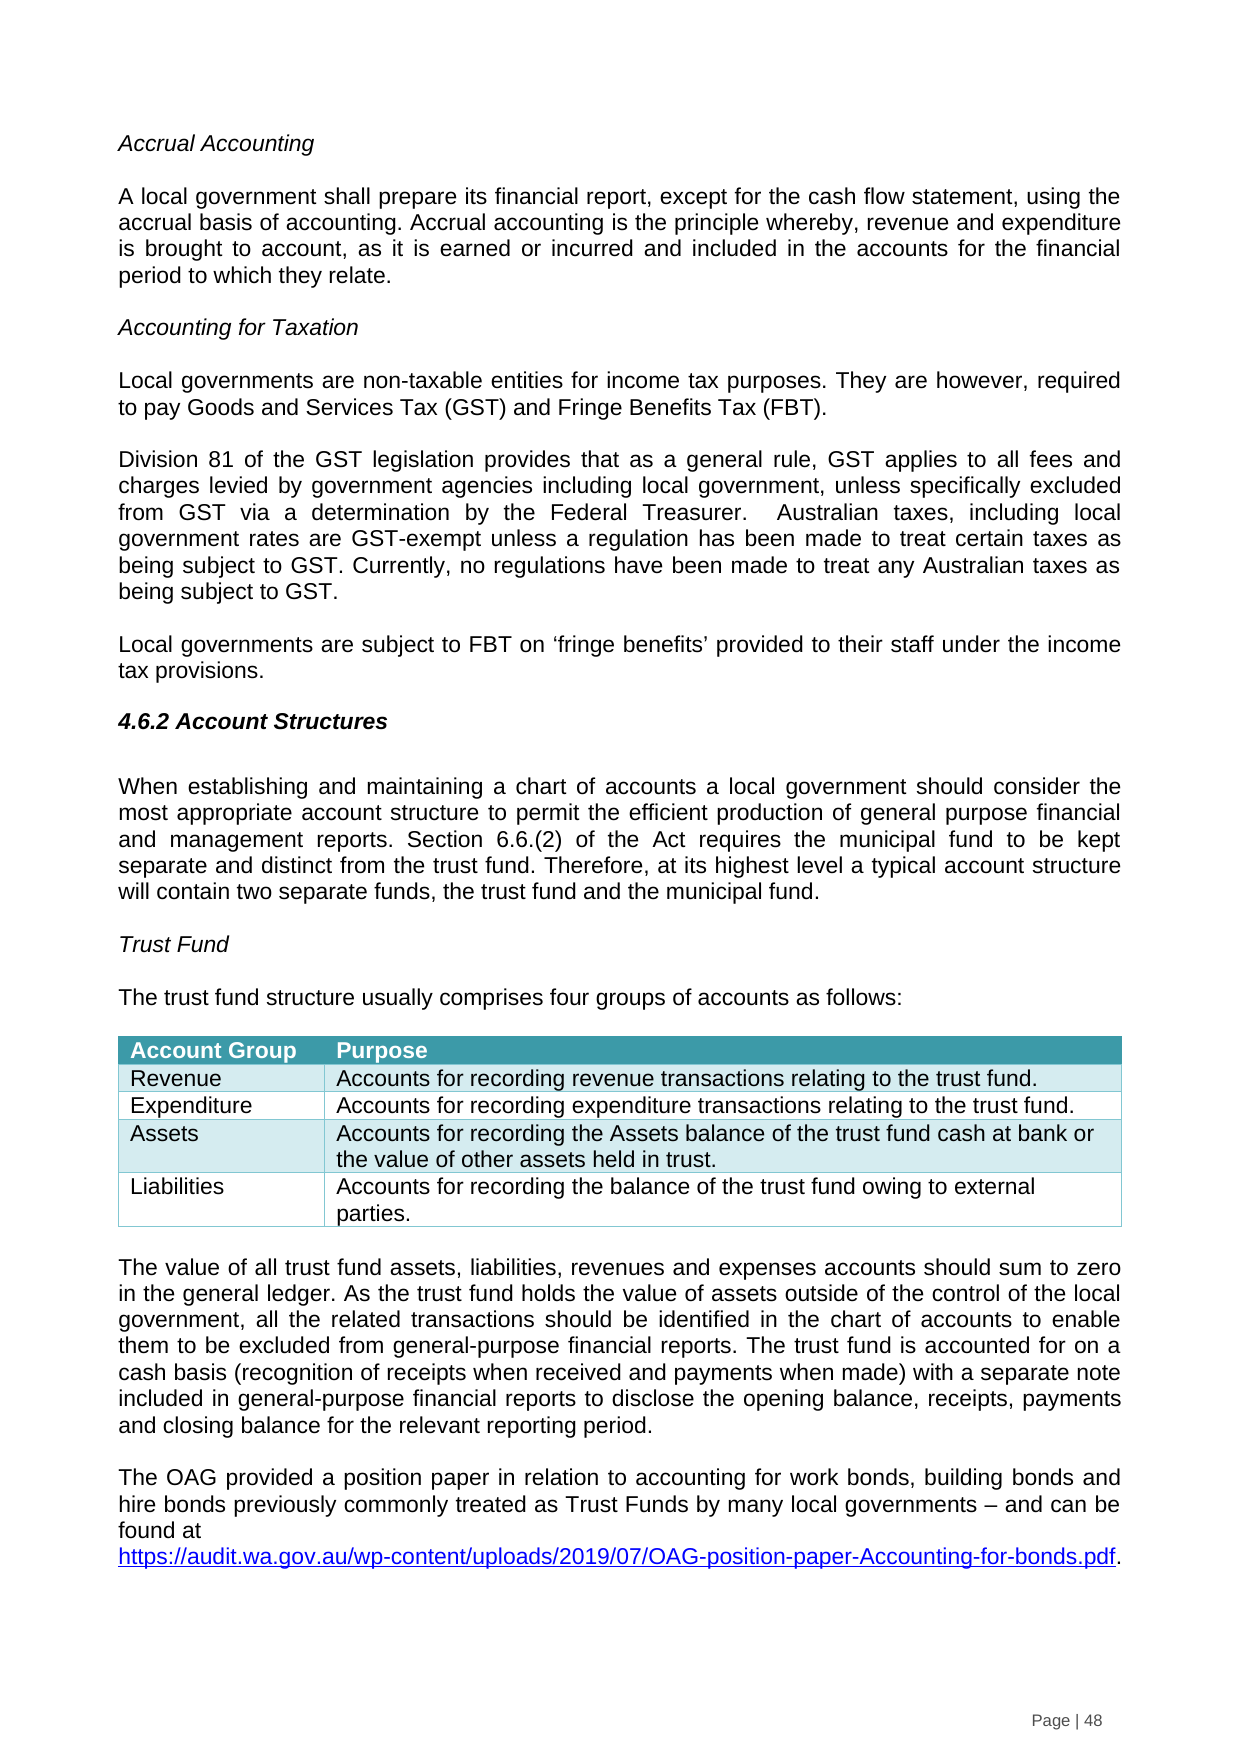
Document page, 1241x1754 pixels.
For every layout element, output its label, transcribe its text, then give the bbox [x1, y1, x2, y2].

table_cell Accounts for recording the balance of the trust fund owing to external parties. [325, 1173, 1121, 1226]
table_header Purpose [325, 1038, 1121, 1064]
table_cell Accounts for recording revenue transactions relating to the trust fund. [325, 1065, 1121, 1091]
text Division 81 of the GST legislation provides that as a general rule, GST applies to all fees and charges levied by government agencies including local government, unless specifically excluded from GST via a determination by the Federal Treasurer. Australian taxes, including local government rates are GST-exempt unless a regulation has been made to treat certain taxes as being subject to GST. Currently, no regulations have been made to treat any Australian taxes as being subject to GST. [118, 446, 1122, 604]
table_cell Revenue [119, 1065, 324, 1091]
subtitle 4.6.2 Account Structures [118, 708, 1122, 735]
text Local governments are subject to FBT on ‘fringe benefits’ provided to their staff under the income tax provisions. [118, 631, 1122, 683]
text The trust fund structure usually comprises four groups of accounts as follows: [118, 984, 1122, 1010]
table_cell Assets [119, 1120, 324, 1172]
text The value of all trust fund assets, liabilities, revenues and expenses accounts should sum to zero in the general ledger. As the trust fund holds the value of assets outside of the control of the local government, all the related transactions should be identified in the chart of accounts to enable them to be excluded from general-purpose financial reports. The trust fund is accounted for on a cash basis (recognition of receipts when received and payments when made) with a separate note included in general-purpose financial reports to disclose the opening balance, receipts, payments and closing balance for the relevant reporting period. [118, 1253, 1122, 1438]
table_header Account Group [119, 1038, 324, 1064]
text Accrual Accounting [118, 130, 1122, 156]
table_cell Expenditure [119, 1092, 324, 1118]
text The OAG provided a position paper in relation to accounting for work bonds, building bonds and hire bonds previously commonly treated as Trust Funds by many local governments – and can be found at [118, 1464, 1122, 1543]
text A local government shall prepare its financial report, except for the cash flow statement, using the accrual basis of accounting. Accrual accounting is the principle whereby, revenue and expenditure is brought to account, as it is earned or incurred and included in the accounts for the financial period to which they relate. [118, 183, 1122, 288]
text https://audit.wa.gov.au/wp-content/uploads/2019/07/OAG-position-paper-Accounting-for-bonds.pdf. [118, 1543, 1122, 1570]
text Trust Fund [118, 931, 1122, 957]
text Local governments are non-taxable entities for income tax purposes. They are however, required to pay Goods and Services Tax (GST) and Fringe Benefits Tax (FBT). [118, 367, 1122, 420]
table_cell Liabilities [119, 1173, 324, 1226]
text When establishing and maintaining a chart of accounts a local government should consider the most appropriate account structure to permit the efficient production of general purpose financial and management reports. Section 6.6.(2) of the Act requires the municipal fund to be kept separate and distinct from the trust fund. Therefore, at its highest level a typical account structure will contain two separate funds, the trust fund and the municipal fund. [118, 773, 1122, 904]
text Accounting for Taxation [118, 314, 1122, 341]
table_cell Accounts for recording expenditure transactions relating to the trust fund. [325, 1092, 1121, 1118]
table_cell Accounts for recording the Assets balance of the trust fund cash at bank or the value of other assets held in trust. [325, 1120, 1121, 1172]
